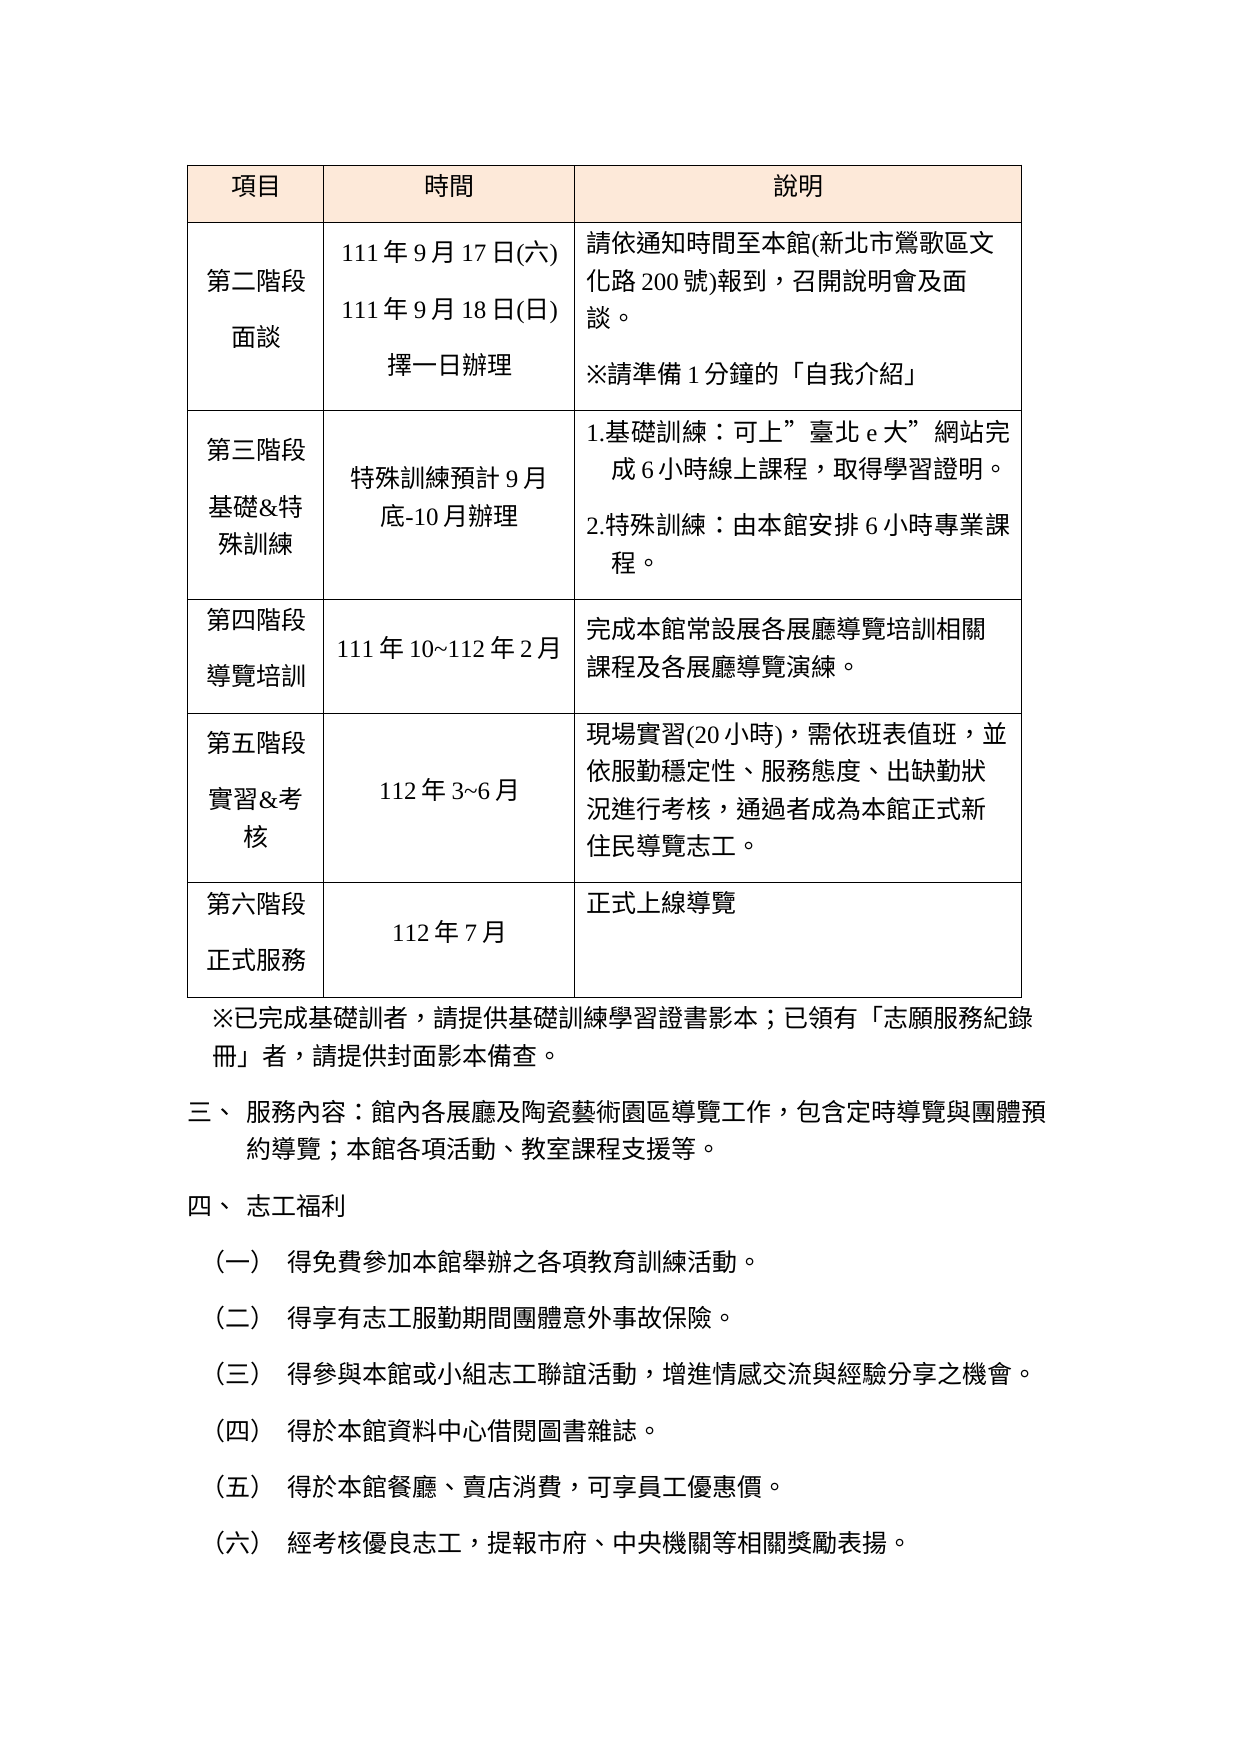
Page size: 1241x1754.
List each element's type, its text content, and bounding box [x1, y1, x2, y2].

list 服務內容：館內各展廳及陶瓷藝術園區導覽工作，包含定時導覽與團體預約導覽；本館各項活動、教室課程支援等。 [187, 1092, 1053, 1167]
table_cell 111年9月17日(六) 111年9月18日(日) 擇一日辦理 [324, 223, 574, 410]
table_cell 完成本館常設展各展廳導覽培訓相關課程及各展廳導覽演練。 [575, 600, 1021, 712]
table_cell 第三階段 基礎&特殊訓練 [188, 411, 323, 599]
table_header 說明 [575, 166, 1021, 222]
list 得免費參加本館舉辦之各項教育訓練活動。 [200, 1242, 1053, 1279]
table_cell 111年10~112年2月 [324, 600, 574, 712]
table_cell 112年7月 [324, 883, 574, 997]
text ※已完成基礎訓者，請提供基礎訓練學習證書影本；已領有「志願服務紀錄冊」者，請提供封面影本備查。 [212, 998, 1053, 1073]
list 志工福利 [187, 1185, 1053, 1223]
list 得參與本館或小組志工聯誼活動，增進情感交流與經驗分享之機會。 [200, 1354, 1053, 1392]
table_cell 特殊訓練預計9月底-10月辦理 [324, 411, 574, 599]
list 經考核優良志工，提報市府、中央機關等相關獎勵表揚。 [200, 1523, 1053, 1560]
table_cell 112年3~6月 [324, 714, 574, 882]
table_cell 1.基礎訓練：可上”臺北e大”網站完成6小時線上課程，取得學習證明。 2.特殊訓練：由本館安排6小時專業課程。 [575, 411, 1021, 599]
table_cell 第六階段 正式服務 [188, 883, 323, 997]
table_cell 第四階段 導覽培訓 [188, 600, 323, 712]
table_cell 第五階段 實習&考核 [188, 714, 323, 882]
list 得於本館資料中心借閱圖書雜誌。 [200, 1410, 1053, 1448]
table_cell 第二階段 面談 [188, 223, 323, 410]
list 得享有志工服勤期間團體意外事故保險。 [200, 1298, 1053, 1335]
table_cell 請依通知時間至本館(新北市鶯歌區文化路200號)報到，召開說明會及面談。 ※請準備1分鐘的「自我介紹」 [575, 223, 1021, 410]
table_cell 現場實習(20小時)，需依班表值班，並依服勤穩定性、服務態度、出缺勤狀況進行考核，通過者成為本館正式新住民導覽志工。 [575, 714, 1021, 882]
table_header 項目 [188, 166, 323, 222]
table_header 時間 [324, 166, 574, 222]
list 得於本館餐廳、賣店消費，可享員工優惠價。 [200, 1467, 1053, 1504]
table_cell 正式上線導覽 [575, 883, 1021, 997]
